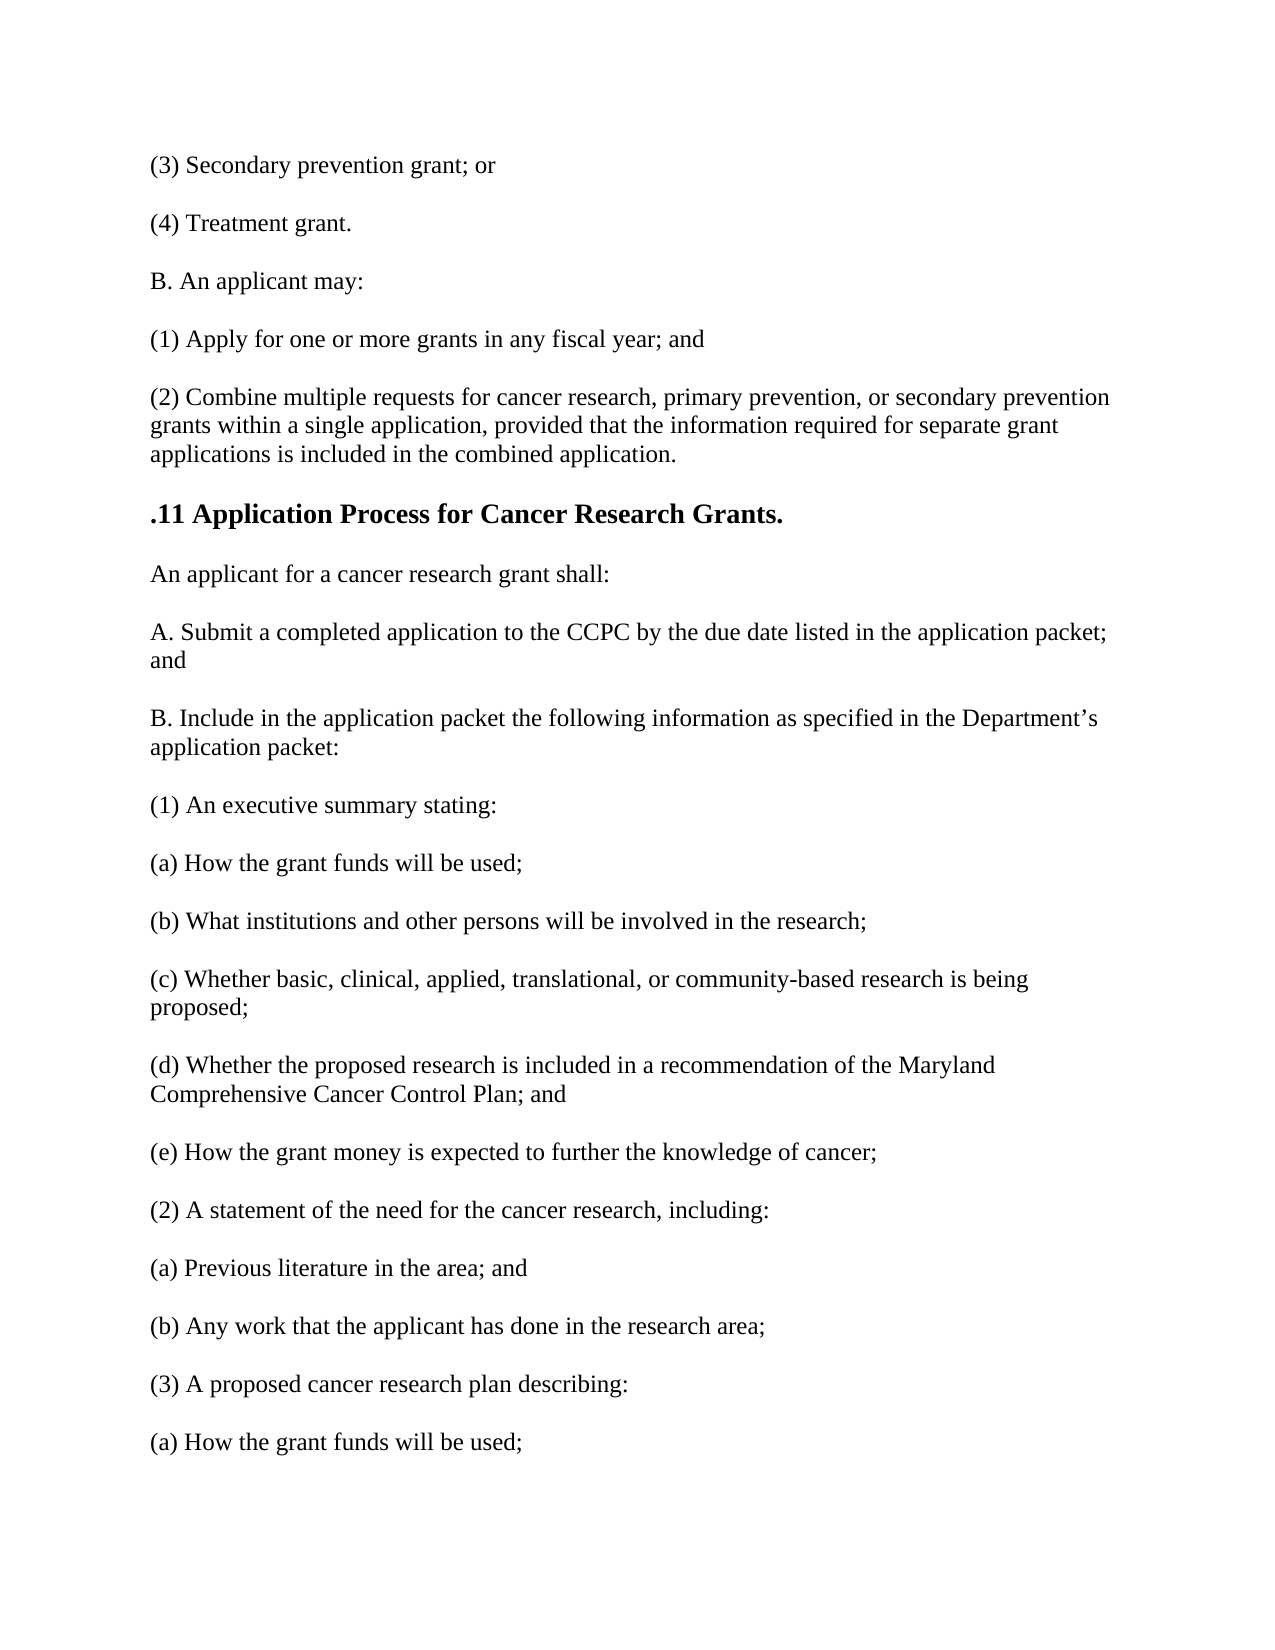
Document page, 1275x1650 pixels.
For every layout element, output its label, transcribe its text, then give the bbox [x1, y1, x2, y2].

text (b) What institutions and other persons will be involved in the research; [150, 906, 1125, 934]
subtitle .11 Application Process for Cancer Research Grants. [150, 497, 1125, 529]
text (4) Treatment grant. [150, 208, 1125, 237]
text (1) Apply for one or more grants in any fiscal year; and [150, 324, 1125, 352]
text (2) A statement of the need for the cancer research, including: [150, 1195, 1125, 1224]
text (a) How the grant funds will be used; [150, 1427, 1125, 1455]
text B. An applicant may: [150, 266, 1125, 294]
text (1) An executive summary stating: [150, 790, 1125, 819]
text (c) Whether basic, clinical, applied, translational, or community-based research is being proposed; [150, 964, 1125, 1021]
text (d) Whether the proposed research is included in a recommendation of the Maryland Comprehensive Cancer Control Plan; and [150, 1050, 1125, 1108]
text (e) How the grant money is expected to further the knowledge of cancer; [150, 1137, 1125, 1166]
text (3) A proposed cancer research plan describing: [150, 1369, 1125, 1397]
text (a) How the grant funds will be used; [150, 848, 1125, 877]
text (a) Previous literature in the area; and [150, 1253, 1125, 1282]
text (2) Combine multiple requests for cancer research, primary prevention, or secondary prevention grants within a single application, provided that the information required for separate grant applications is included in the combined application. [150, 382, 1125, 468]
text A. Submit a completed application to the CCPC by the due date listed in the application packet; and [150, 617, 1125, 674]
text (3) Secondary prevention grant; or [150, 150, 1125, 179]
text (b) Any work that the applicant has done in the research area; [150, 1311, 1125, 1339]
text B. Include in the application packet the following information as specified in the Department’s application packet: [150, 703, 1125, 761]
text An applicant for a cancer research grant shall: [150, 559, 1125, 587]
